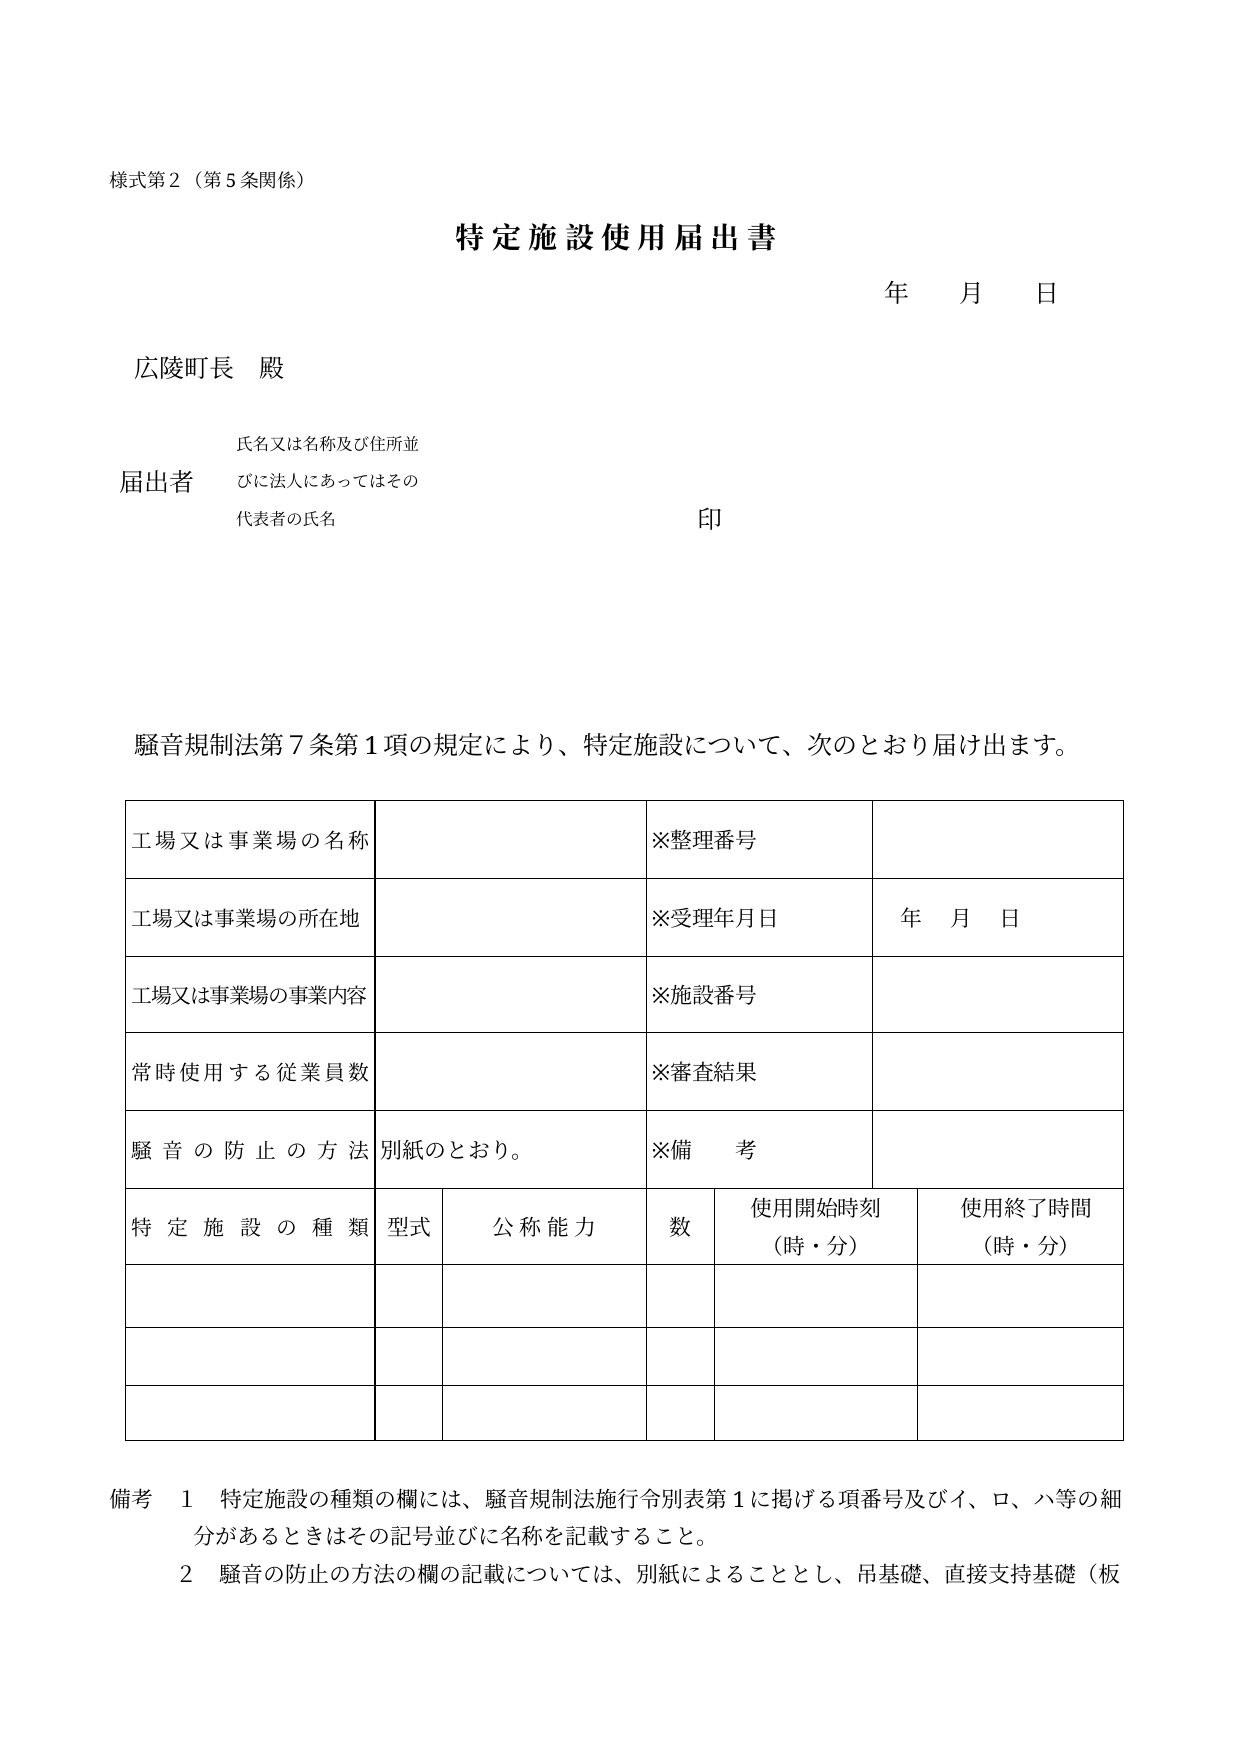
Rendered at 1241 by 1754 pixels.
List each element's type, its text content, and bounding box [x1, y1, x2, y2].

table_cell 工場又は事業場の事業内容 [126, 957, 374, 1032]
table_cell [873, 1033, 1123, 1110]
table_cell 常時使用する従業員数 [126, 1033, 374, 1110]
table_cell ※施設番号 [647, 957, 872, 1032]
table_header [376, 801, 646, 878]
table_cell 年 月 日 [873, 879, 1123, 956]
table_cell [126, 1328, 374, 1384]
table_cell [376, 1386, 442, 1440]
table_cell 工場又は事業場の所在地 [126, 879, 374, 956]
table_cell 騒音の防止の方法 [126, 1111, 374, 1188]
table_header 氏名又は名称及び住所並びに法人にあってはその代表者の氏名 [226, 424, 429, 537]
table_cell [647, 1328, 714, 1384]
text 様式第２（第5条関係） [109, 161, 1122, 198]
table_cell [715, 1328, 917, 1384]
table_cell [715, 1265, 917, 1327]
table_cell [647, 1265, 714, 1327]
table_header 届出者 [109, 424, 225, 537]
table_cell [443, 1328, 646, 1384]
table_cell [443, 1265, 646, 1327]
text 備考 １ 特定施設の種類の欄には、騒音規制法施行令別表第1に掲げる項番号及びイ、ロ、ハ等の細分があるときはその記号並びに名称を記載すること。 [109, 1479, 1122, 1554]
table_cell ※受理年月日 [647, 879, 872, 956]
table_cell [376, 957, 646, 1032]
table_cell 数 [647, 1189, 714, 1264]
text 特 定 施 設 使 用 届 出 書 [109, 198, 1122, 273]
table_cell [715, 1386, 917, 1440]
table_cell [873, 957, 1123, 1032]
table_cell [376, 1033, 646, 1110]
table_cell [918, 1328, 1123, 1384]
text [109, 1554, 1122, 1591]
table_cell 別紙のとおり。 [376, 1111, 646, 1188]
table_cell [126, 1265, 374, 1327]
table_cell [376, 1328, 442, 1384]
table_cell [873, 1111, 1123, 1188]
table_cell [126, 1386, 374, 1440]
table_cell ※審査結果 [647, 1033, 872, 1110]
table_header ※整理番号 [647, 801, 872, 878]
table_header 印 [430, 424, 732, 537]
table_cell [918, 1386, 1123, 1440]
text 広陵町長 殿 [109, 348, 1122, 386]
table_cell 特定施設の種類 [126, 1189, 374, 1264]
table_cell 使用終了時間 （時・分） [918, 1189, 1123, 1264]
table_cell [376, 1265, 442, 1327]
table_header [873, 801, 1123, 878]
table_cell [647, 1386, 714, 1440]
table_cell ※備 考 [647, 1111, 872, 1188]
table_cell [918, 1265, 1123, 1327]
text 年 月 日 [109, 273, 1122, 311]
table_cell 使用開始時刻 （時・分） [715, 1189, 917, 1264]
table_cell [376, 879, 646, 956]
table_cell 型式 [376, 1189, 442, 1264]
text 騒音規制法第７条第1項の規定により、特定施設について、次のとおり届け出ます。 [109, 725, 1122, 763]
table_header 工場又は事業場の名称 [126, 801, 374, 878]
table_cell 公 称 能 力 [443, 1189, 646, 1264]
table_cell [443, 1386, 646, 1440]
